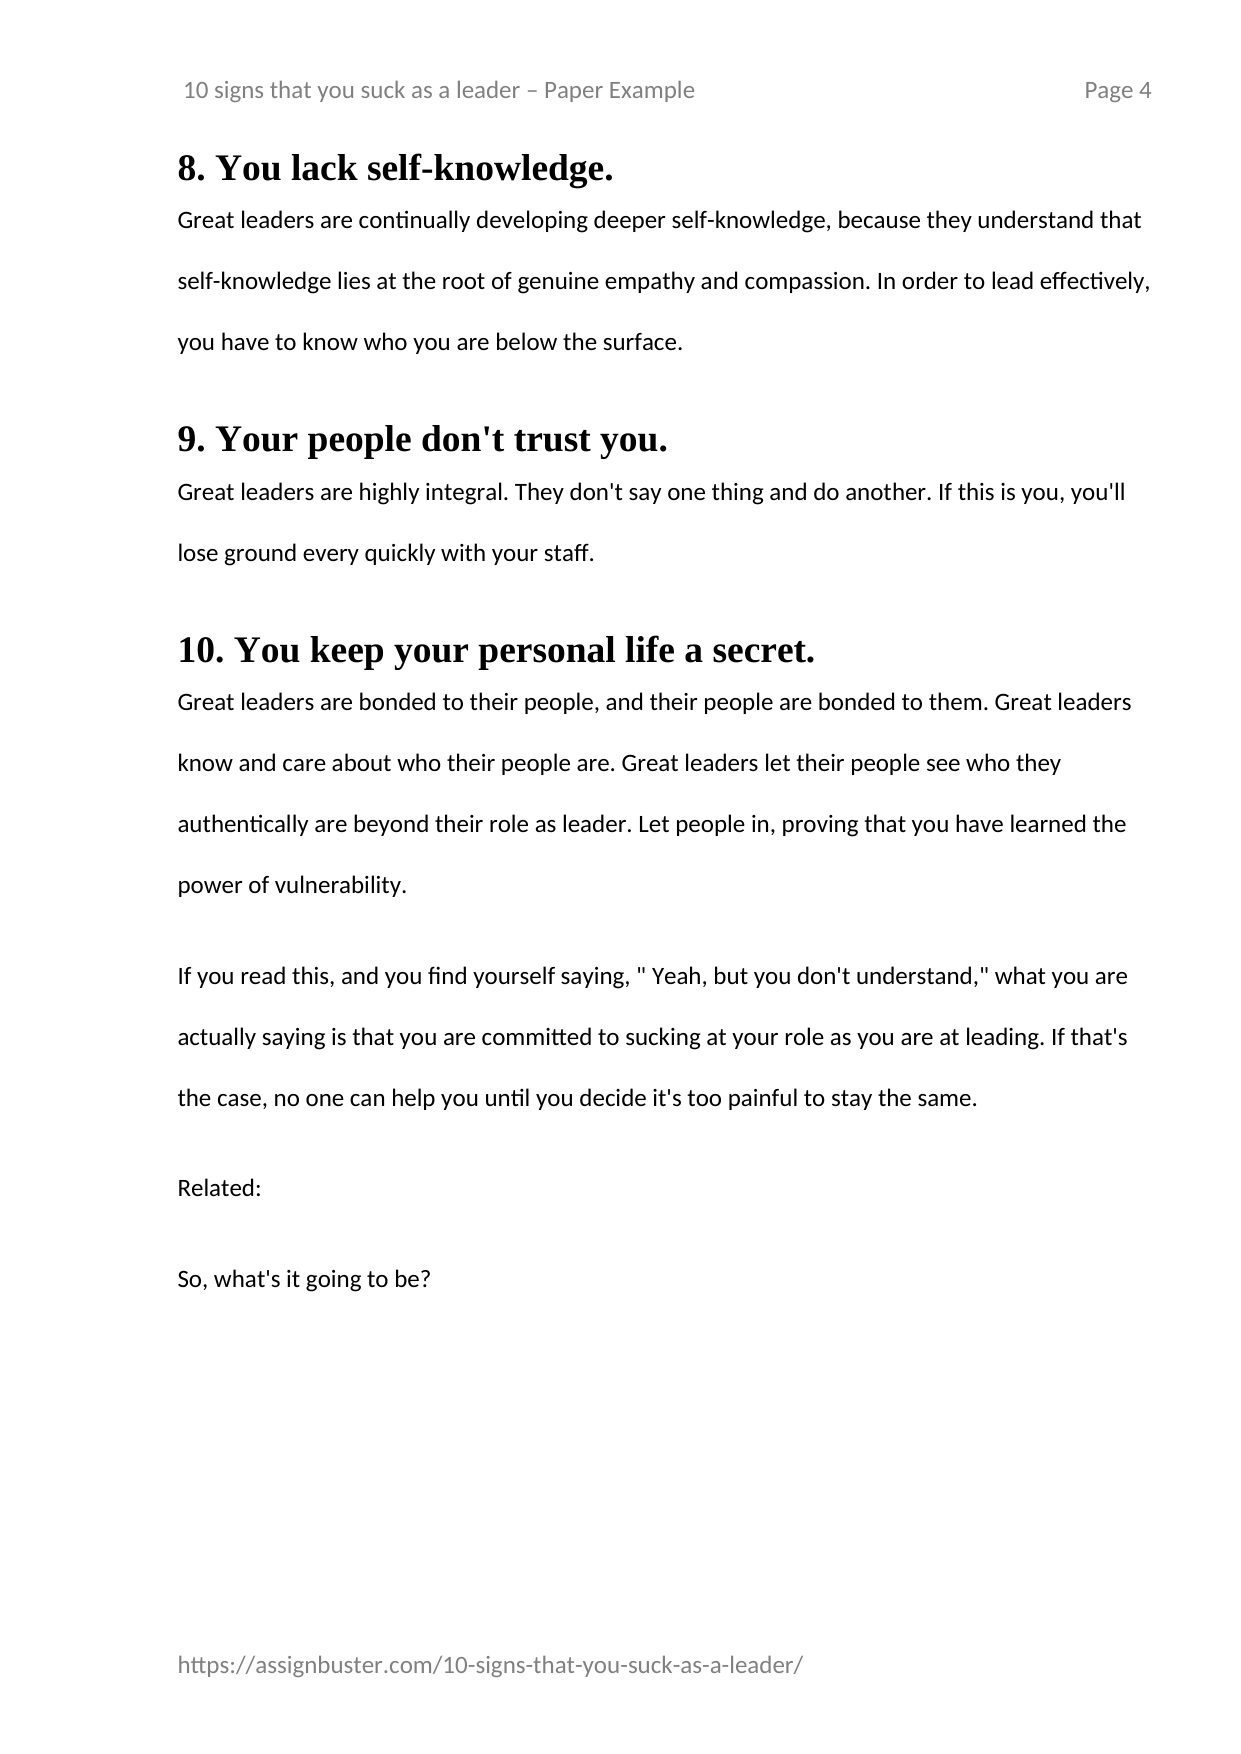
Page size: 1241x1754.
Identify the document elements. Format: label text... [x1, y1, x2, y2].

text Great leaders are highly integral. They don't say one thing and do another. If this is you, you'll lose ground every quickly with your staff. [177, 476, 1152, 567]
subtitle 10. You keep your personal life a secret. [177, 627, 1152, 670]
subtitle 8. You lack self-knowledge. [177, 145, 1152, 188]
text Great leaders are bonded to their people, and their people are bonded to them. Great leaders know and care about who their people are. Great leaders let their people see who they authentically are beyond their role as leader. Let people in, proving that you have learned the power of vulnerability. [177, 686, 1152, 900]
text So, what's it going to be? [177, 1263, 1152, 1294]
text Great leaders are continually developing deeper self-knowledge, because they understand that self-knowledge lies at the root of genuine empathy and compassion. In order to lead effectively, you have to know who you are below the surface. [177, 204, 1152, 357]
subtitle 9. Your people don't trust you. [177, 417, 1152, 460]
text Related: [177, 1173, 1152, 1203]
text If you read this, and you find yourself saying, " Yeah, but you don't understand," what you are actually saying is that you are committed to sucking at your role as you are at leading. If that's the case, no one can help you until you decide it's too painful to stay the same. [177, 960, 1152, 1113]
